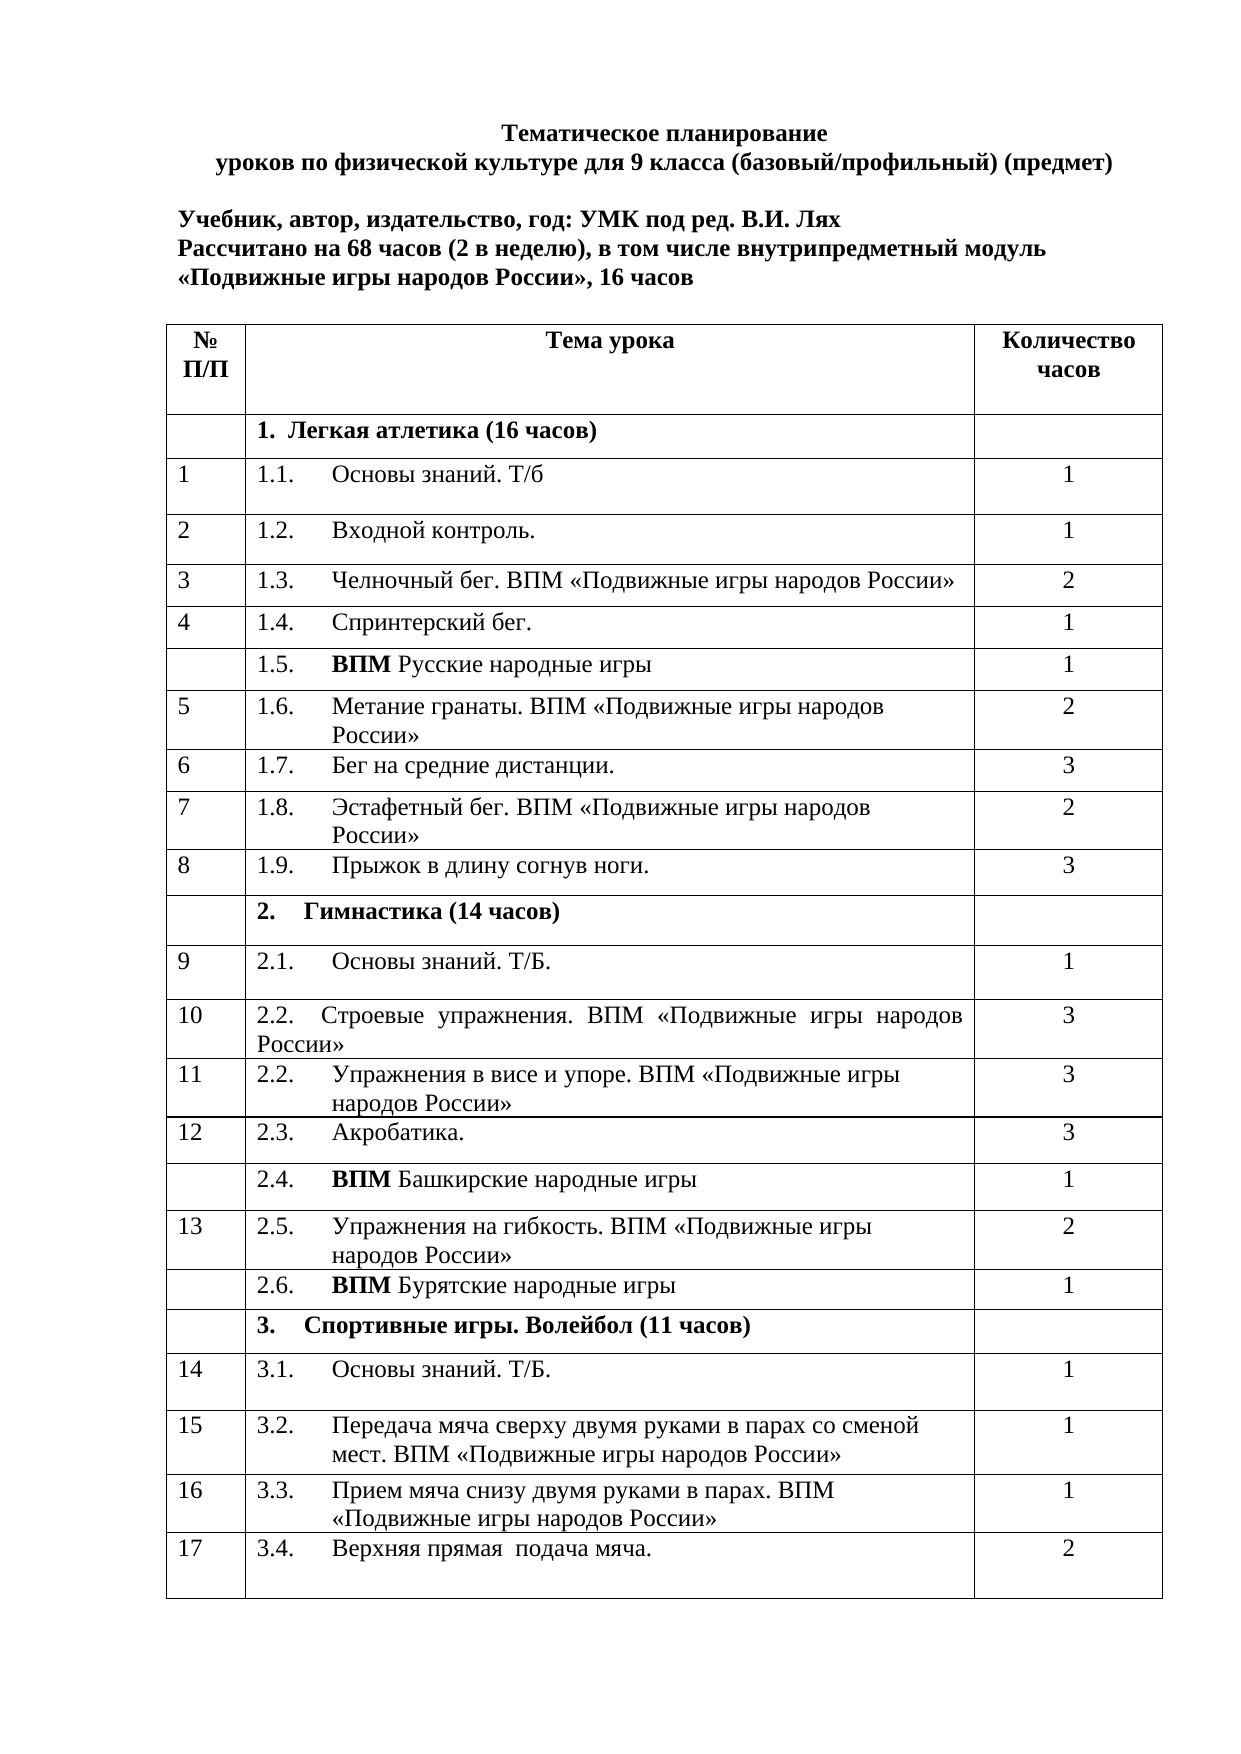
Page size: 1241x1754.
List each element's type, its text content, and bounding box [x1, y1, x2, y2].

table_cell 2 [975, 1533, 1162, 1598]
table_cell 3 [167, 565, 245, 606]
table_header Количество часов [975, 325, 1162, 414]
table_cell 17 [167, 1533, 245, 1598]
table_cell 3 [975, 1118, 1162, 1163]
table_cell Эстафетный бег. ВПМ «Подвижные игры народов России» [246, 792, 974, 849]
table_cell [167, 896, 245, 945]
table_cell 1 [975, 1475, 1162, 1532]
table_cell 3 [975, 1059, 1162, 1116]
table_cell 12 [167, 1118, 245, 1163]
table_cell 6 [167, 750, 245, 791]
table_cell 1 [975, 515, 1162, 564]
table_cell 7 [167, 792, 245, 849]
table_cell ВПМ Русские народные игры [246, 649, 974, 690]
table_cell 1 [975, 1411, 1162, 1474]
table_cell 10 [167, 1000, 245, 1058]
table_cell Основы знаний. Т/Б. [246, 946, 974, 999]
table_cell 2 [167, 515, 245, 564]
table_cell [167, 1310, 245, 1353]
table_cell Бег на средние дистанции. [246, 750, 974, 791]
table_cell 13 [167, 1211, 245, 1269]
table_cell [167, 1270, 245, 1309]
table_cell 9 [167, 946, 245, 999]
text Рассчитано на 68 часов (2 в неделю), в том числе внутрипредметный модуль «Подвижные игры народов России», 16 часов [177, 233, 1152, 291]
table_cell Передача мяча сверху двумя руками в парах со сменой мест. ВПМ «Подвижные игры народов России» [246, 1411, 974, 1474]
table_cell Верхняя прямая подача мяча. [246, 1533, 974, 1598]
table_header № П/П [167, 325, 245, 414]
table_cell [167, 1164, 245, 1210]
table_cell 5 [167, 691, 245, 749]
table_cell Прием мяча снизу двумя руками в парах. ВПМ «Подвижные игры народов России» [246, 1475, 974, 1532]
table_cell 1 [975, 1270, 1162, 1309]
table_cell 1 [975, 946, 1162, 999]
table_cell ВПМ Бурятские народные игры [246, 1270, 974, 1309]
table_cell ВПМ Башкирские народные игры [246, 1164, 974, 1210]
table_header Тема урока [246, 325, 974, 414]
table_cell [975, 896, 1162, 945]
table_cell 4 [167, 607, 245, 648]
table_cell 1 [167, 459, 245, 514]
table_cell [975, 415, 1162, 458]
table_cell 3 [975, 1000, 1162, 1058]
text Тематическое планирование [177, 118, 1152, 147]
table_cell Входной контроль. [246, 515, 974, 564]
table_cell 14 [167, 1354, 245, 1409]
text уроков по физической культуре для 9 класса (базовый/профильный) (предмет) [177, 147, 1152, 176]
table_cell Основы знаний. Т/б [246, 459, 974, 514]
table_cell [167, 415, 245, 458]
text Учебник, автор, издательство, год: УМК под ред. В.И. Лях [177, 204, 1152, 233]
table_cell 3 [975, 850, 1162, 895]
table_cell Основы знаний. Т/Б. [246, 1354, 974, 1409]
table_cell 1 [975, 459, 1162, 514]
table_cell 3 [975, 750, 1162, 791]
table_cell Прыжок в длину согнув ноги. [246, 850, 974, 895]
table_cell Гимнастика (14 часов) [246, 896, 974, 945]
table_cell Упражнения в висе и упоре. ВПМ «Подвижные игры народов России» [246, 1059, 974, 1116]
table_cell 16 [167, 1475, 245, 1532]
table_cell 8 [167, 850, 245, 895]
table_cell 2 [975, 1211, 1162, 1269]
table_cell 1 [975, 1164, 1162, 1210]
table_cell [167, 649, 245, 690]
table_cell 1 [975, 607, 1162, 648]
table_cell 11 [167, 1059, 245, 1116]
table_cell Упражнения на гибкость. ВПМ «Подвижные игры народов России» [246, 1211, 974, 1269]
table_cell Метание гранаты. ВПМ «Подвижные игры народов России» [246, 691, 974, 749]
table_cell 2 [975, 691, 1162, 749]
table_cell Спринтерский бег. [246, 607, 974, 648]
table_cell 1 [975, 1354, 1162, 1409]
table_cell [975, 1310, 1162, 1353]
table_cell 2.2. Строевые упражнения. ВПМ «Подвижные игры народов России» [246, 1000, 974, 1058]
table_cell 2 [975, 565, 1162, 606]
table_cell 1 [975, 649, 1162, 690]
table_cell Акробатика. [246, 1118, 974, 1163]
table_cell 1. Легкая атлетика (16 часов) [246, 415, 974, 458]
table_cell Челночный бег. ВПМ «Подвижные игры народов России» [246, 565, 974, 606]
table_cell Спортивные игры. Волейбол (11 часов) [246, 1310, 974, 1353]
table_cell 15 [167, 1411, 245, 1474]
table_cell 2 [975, 792, 1162, 849]
